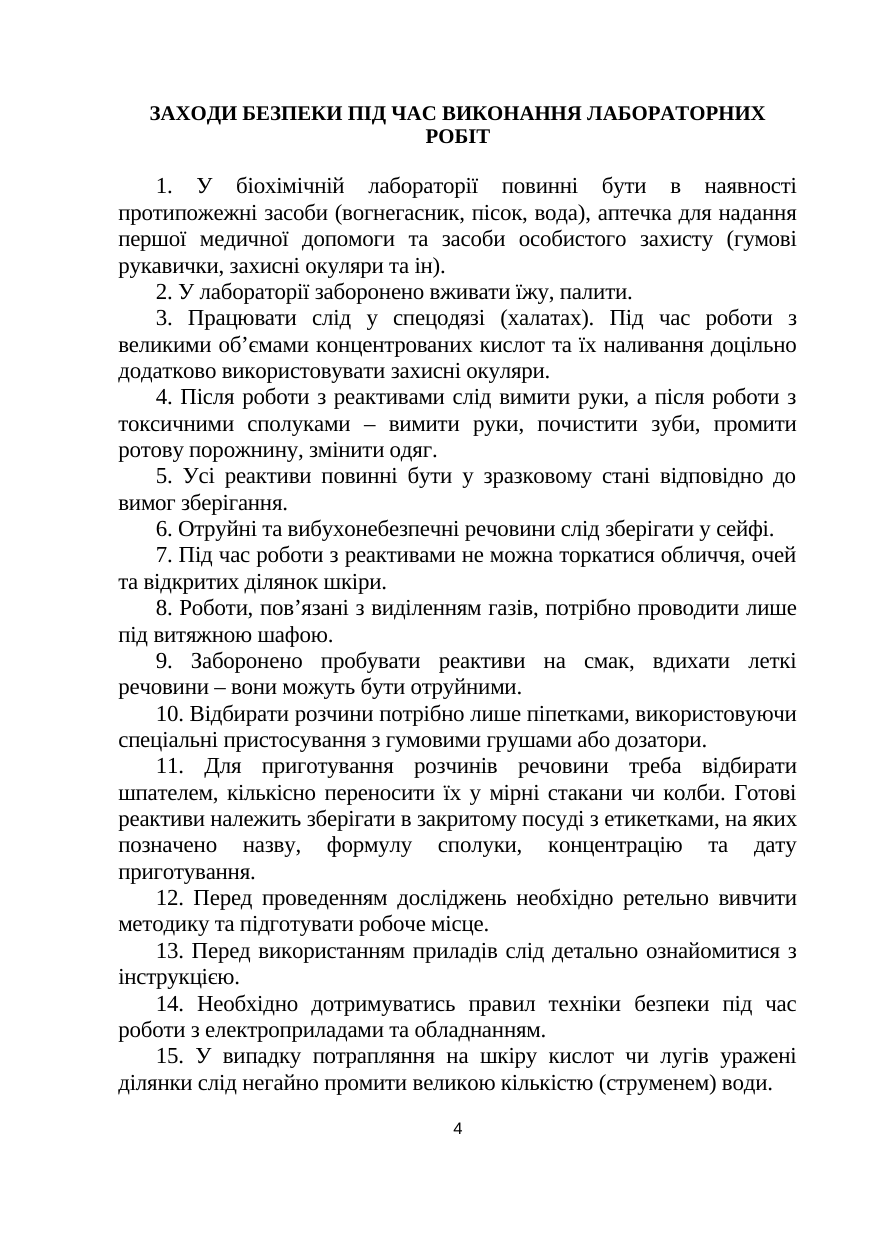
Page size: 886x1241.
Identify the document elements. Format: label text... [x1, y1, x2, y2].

text 3. Працювати слід у спецодязі (халатах). Під час роботи з великими об’ємами концентрованих кислот та їх наливання доцільно додатково використовувати захисні окуляри. [118, 304, 797, 383]
text 11. Для приготування розчинів речовини треба відбирати шпателем, кількісно переносити їх у мірні стакани чи колби. Готові реактиви належить зберігати в закритому посуді з етикетками, на яких позначено назву, формулу сполуки, концентрацію та дату приготування. [118, 752, 797, 884]
text ЗАХОДИ БЕЗПЕКИ ПІД ЧАС ВИКОНАННЯ ЛАБОРАТОРНИХ РОБІТ [118, 100, 797, 148]
text 8. Роботи, пов’язані з виділенням газів, потрібно проводити лише під витяжною шафою. [118, 594, 797, 647]
text 6. Отруйні та вибухонебезпечні речовини слід зберігати у сейфі. [118, 515, 797, 542]
text 9. Заборонено пробувати реактиви на смак, вдихати леткі речовини – вони можуть бути отруйними. [118, 647, 797, 700]
text 12. Перед проведенням досліджень необхідно ретельно вивчити методику та підготувати робоче місце. [118, 884, 797, 937]
text 1. У біохімічній лабораторії повинні бути в наявності протипожежні засоби (вогнегасник, пісок, вода), аптечка для надання першої медичної допомоги та засоби особистого захисту (гумові рукавички, захисні окуляри та ін). [118, 173, 797, 278]
text 13. Перед використанням приладів слід детально ознайомитися з інструкцією. [118, 937, 797, 989]
text 5. Усі реактиви повинні бути у зразковому стані відповідно до вимог зберігання. [118, 462, 797, 515]
text 4. Після роботи з реактивами слід вимити руки, а після роботи з токсичними сполуками – вимити руки, почистити зуби, промити ротову порожнину, змінити одяг. [118, 383, 797, 462]
text 14. Необхідно дотримуватись правил техніки безпеки під час роботи з електроприладами та обладнанням. [118, 989, 797, 1042]
text 15. У випадку потрапляння на шкіру кислот чи лугів уражені ділянки слід негайно промити великою кількістю (струменем) води. [118, 1042, 797, 1095]
text 2. У лабораторії заборонено вживати їжу, палити. [118, 278, 797, 304]
text 7. Під час роботи з реактивами не можна торкатися обличчя, очей та відкритих ділянок шкіри. [118, 542, 797, 594]
text 10. Відбирати розчини потрібно лише піпетками, використовуючи спеціальні пристосування з гумовими грушами або дозатори. [118, 700, 797, 752]
